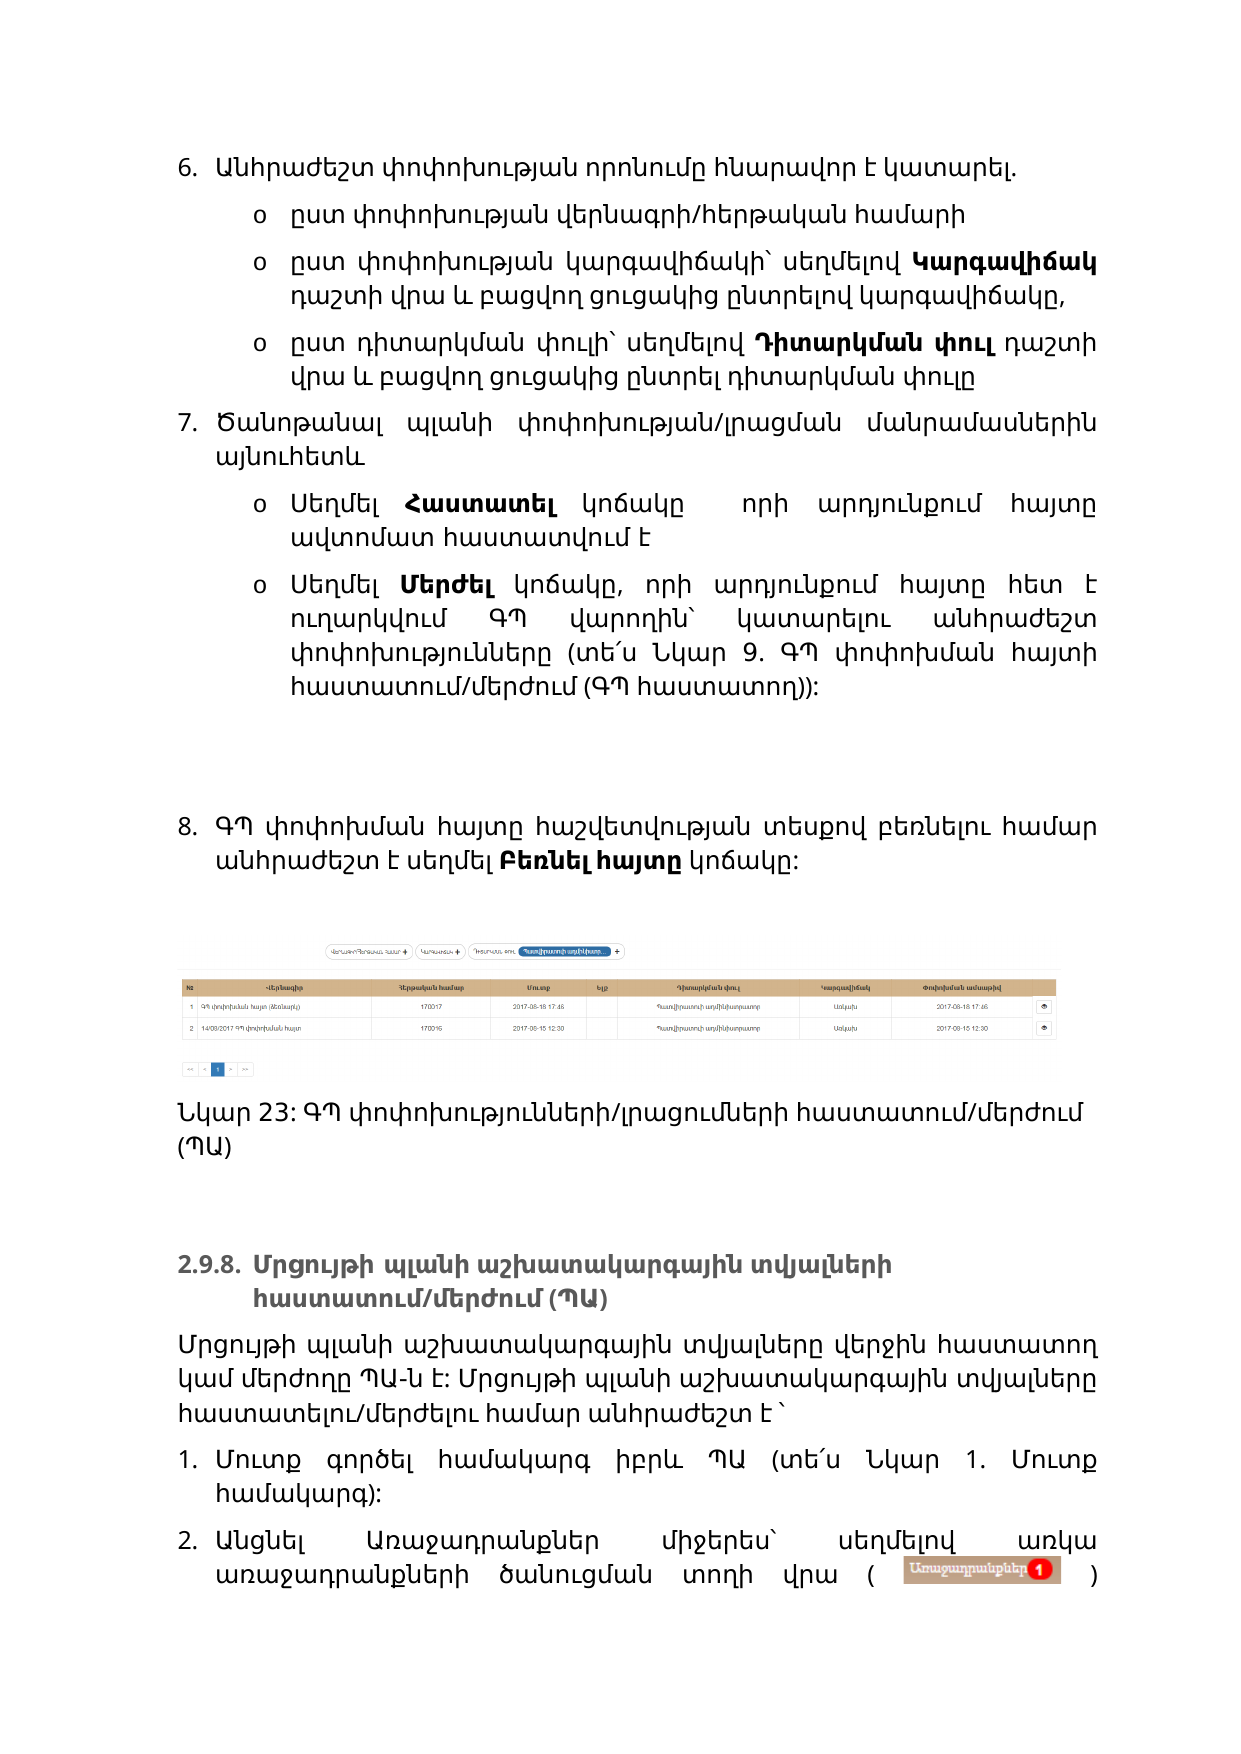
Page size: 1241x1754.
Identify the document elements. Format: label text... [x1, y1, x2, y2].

picture [903, 1556, 1062, 1584]
list Անհրաժեշտ փոփոխության որոնումը հնարավոր է կատարել. [177, 150, 1098, 184]
list ըստ փոփոխության կարգավիճակի՝ սեղմելով Կարգավիճակ դաշտի վրա և բացվող ցուցակից ընտրելով կարգավիճակը, [252, 243, 1098, 312]
list Սեղմել Հաստատել կոճակը որի արդյունքում հայտը ավտոմատ հաստատվում է [252, 486, 1098, 554]
list Սեղմել Մերժել կոճակը, որի արդյունքում հայտը հետ է ուղարկվում ԳՊ վարողին՝ կատարելու անհրաժեշտ փոփոխությունները (տե՛ս Նկար 9. ԳՊ փոփոխման հայտի հաստատում/մերժում (ԳՊ հաստատող)): [252, 566, 1098, 703]
list ԳՊ փոփոխման հայտը հաշվետվության տեսքով բեռնելու համար անհրաժեշտ է սեղմել Բեռնել հայտը կոճակը: [177, 808, 1098, 877]
text Մրցույթի պլանի աշխատակարգային տվյալները վերջին հաստատող կամ մերժողը ՊԱ-ն է: Մրցույթի պլանի աշխատակարգային տվյալները հաստատելու/մերժելու համար անհրաժեշտ է ՝ [177, 1327, 1098, 1429]
text Նկար 23: ԳՊ փոփոխությունների/լրացումների հաստատում/մերժում (ՊԱ) [177, 1094, 1098, 1162]
list Մուտք գործել համակարգ իբրև ՊԱ (տե՛ս Նկար 1. Մուտք համակարգ): [177, 1442, 1098, 1510]
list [177, 1522, 1098, 1591]
list Ծանոթանալ պլանի փոփոխության/լրացման մանրամասներին այնուհետև [177, 405, 1098, 473]
subtitle Մրցույթի պլանի աշխատակարգային տվյալների հաստատում/մերժում (ՊԱ) [177, 1246, 1098, 1314]
list ըստ դիտարկման փուլի՝ սեղմելով Դիտարկման փուլ դաշտի վրա և բացվող ցուցակից ընտրել դիտարկման փուլը [252, 324, 1098, 392]
list ըստ փոփոխության վերնագրի/հերթական համարի [252, 197, 1098, 231]
picture [177, 935, 1063, 1082]
